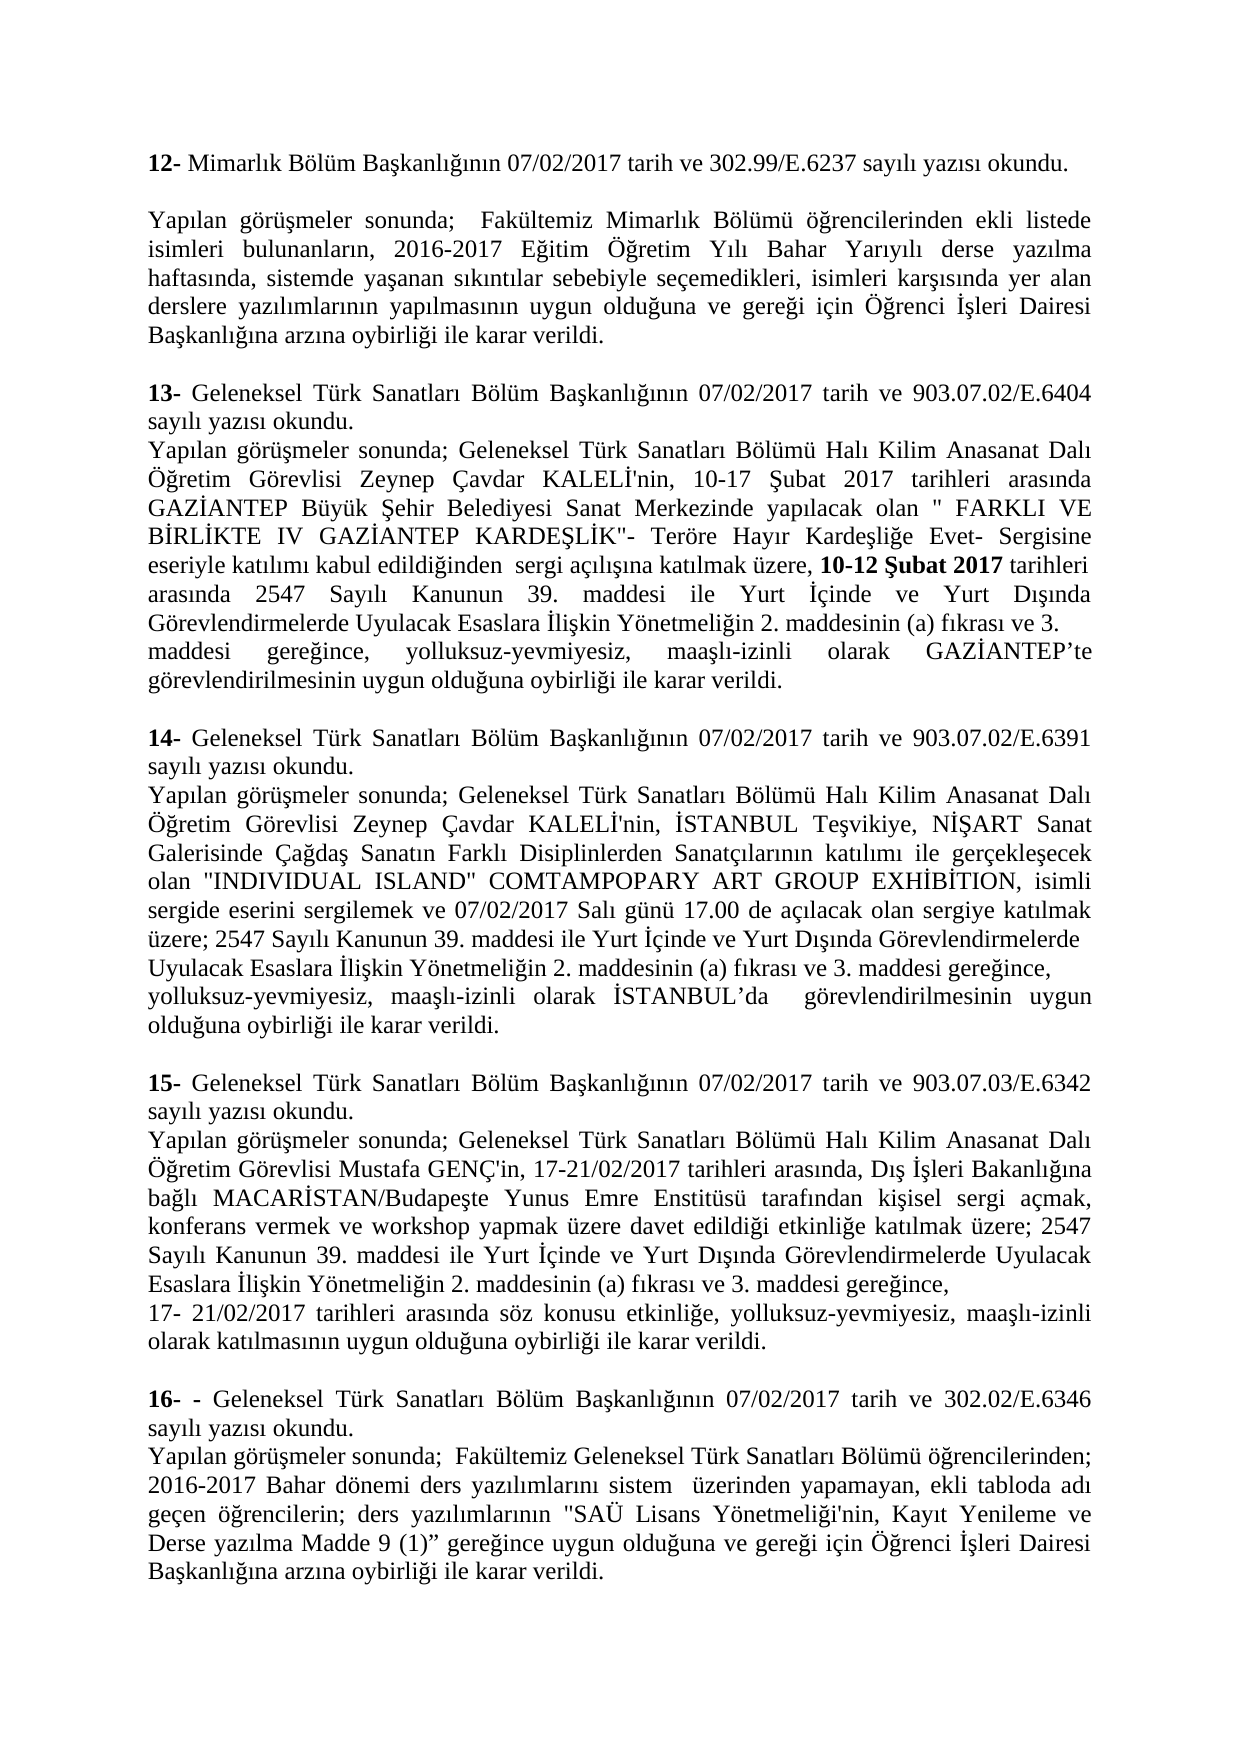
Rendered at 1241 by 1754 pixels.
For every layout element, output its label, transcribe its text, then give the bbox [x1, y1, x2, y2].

text 17- 21/02/2017 tarihleri arasında söz konusu etkinliğe, yolluksuz-yevmiyesiz, maaşlı-izinli olarak katılmasının uygun olduğuna oybirliği ile karar verildi. [148, 1298, 1093, 1355]
text Yapılan görüşmeler sonunda; Fakültemiz Geleneksel Türk Sanatları Bölümü öğrencilerinden; 2016-2017 Bahar dönemi ders yazılımlarını sistem üzerinden yapamayan, ekli tabloda adı geçen öğrencilerin; ders yazılımlarının "SAÜ Lisans Yönetmeliği'nin, Kayıt Yenileme ve Derse yazılma Madde 9 (1)” gereğince uygun olduğuna ve gereği için Öğrenci İşleri Dairesi Başkanlığına arzına oybirliği ile karar verildi. [148, 1441, 1093, 1585]
text Yapılan görüşmeler sonunda; Geleneksel Türk Sanatları Bölümü Halı Kilim Anasanat Dalı Öğretim Görevlisi Zeynep Çavdar KALELİ'nin, İSTANBUL Teşvikiye, NİŞART Sanat Galerisinde Çağdaş Sanatın Farklı Disiplinlerden Sanatçılarının katılımı ile gerçekleşecek olan "INDIVIDUAL ISLAND" COMTAMPOPARY ART GROUP EXHİBİTION, isimli sergide eserini sergilemek ve 07/02/2017 Salı günü 17.00 de açılacak olan sergiye katılmak üzere; 2547 Sayılı Kanunun 39. maddesi ile Yurt İçinde ve Yurt Dışında Görevlendirmelerde [148, 780, 1093, 953]
text Yapılan görüşmeler sonunda; Fakültemiz Mimarlık Bölümü öğrencilerinden ekli listede isimleri bulunanların, 2016-2017 Eğitim Öğretim Yılı Bahar Yarıyılı derse yazılma haftasında, sistemde yaşanan sıkıntılar sebebiyle seçemedikleri, isimleri karşısında yer alan derslere yazılımlarının yapılmasının uygun olduğuna ve gereği için Öğrenci İşleri Dairesi Başkanlığına arzına oybirliği ile karar verildi. [148, 205, 1093, 349]
text 15- Geleneksel Türk Sanatları Bölüm Başkanlığının 07/02/2017 tarih ve 903.07.03/E.6342 sayılı yazısı okundu. [148, 1068, 1093, 1125]
text 16- - Geleneksel Türk Sanatları Bölüm Başkanlığının 07/02/2017 tarih ve 302.02/E.6346 sayılı yazısı okundu. [148, 1384, 1093, 1441]
text yolluksuz-yevmiyesiz, maaşlı-izinli olarak İSTANBUL’da görevlendirilmesinin uygun olduğuna oybirliği ile karar verildi. [148, 981, 1093, 1039]
text maddesi gereğince, yolluksuz-yevmiyesiz, maaşlı-izinli olarak GAZİANTEP’te görevlendirilmesinin uygun olduğuna oybirliği ile karar verildi. [148, 636, 1093, 694]
text Uyulacak Esaslara İlişkin Yönetmeliğin 2. maddesinin (a) fıkrası ve 3. maddesi gereğince, [148, 953, 1093, 981]
text 13- Geleneksel Türk Sanatları Bölüm Başkanlığının 07/02/2017 tarih ve 903.07.02/E.6404 sayılı yazısı okundu. [148, 378, 1093, 435]
text 12- Mimarlık Bölüm Başkanlığının 07/02/2017 tarih ve 302.99/E.6237 sayılı yazısı okundu. [148, 148, 1093, 176]
text Yapılan görüşmeler sonunda; Geleneksel Türk Sanatları Bölümü Halı Kilim Anasanat Dalı Öğretim Görevlisi Zeynep Çavdar KALELİ'nin, 10-17 Şubat 2017 tarihleri arasında GAZİANTEP Büyük Şehir Belediyesi Sanat Merkezinde yapılacak olan " FARKLI VE BİRLİKTE IV GAZİANTEP KARDEŞLİK"- Teröre Hayır Kardeşliğe Evet- Sergisine eseriyle katılımı kabul edildiğinden sergi açılışına katılmak üzere, 10-12 Şubat 2017 tarihleri [148, 435, 1093, 579]
text arasında 2547 Sayılı Kanunun 39. maddesi ile Yurt İçinde ve Yurt Dışında Görevlendirmelerde Uyulacak Esaslara İlişkin Yönetmeliğin 2. maddesinin (a) fıkrası ve 3. [148, 579, 1093, 636]
text 14- Geleneksel Türk Sanatları Bölüm Başkanlığının 07/02/2017 tarih ve 903.07.02/E.6391 sayılı yazısı okundu. [148, 723, 1093, 780]
text Yapılan görüşmeler sonunda; Geleneksel Türk Sanatları Bölümü Halı Kilim Anasanat Dalı Öğretim Görevlisi Mustafa GENÇ'in, 17-21/02/2017 tarihleri arasında, Dış İşleri Bakanlığına bağlı MACARİSTAN/Budapeşte Yunus Emre Enstitüsü tarafından kişisel sergi açmak, konferans vermek ve workshop yapmak üzere davet edildiği etkinliğe katılmak üzere; 2547 Sayılı Kanunun 39. maddesi ile Yurt İçinde ve Yurt Dışında Görevlendirmelerde Uyulacak Esaslara İlişkin Yönetmeliğin 2. maddesinin (a) fıkrası ve 3. maddesi gereğince, [148, 1125, 1093, 1298]
